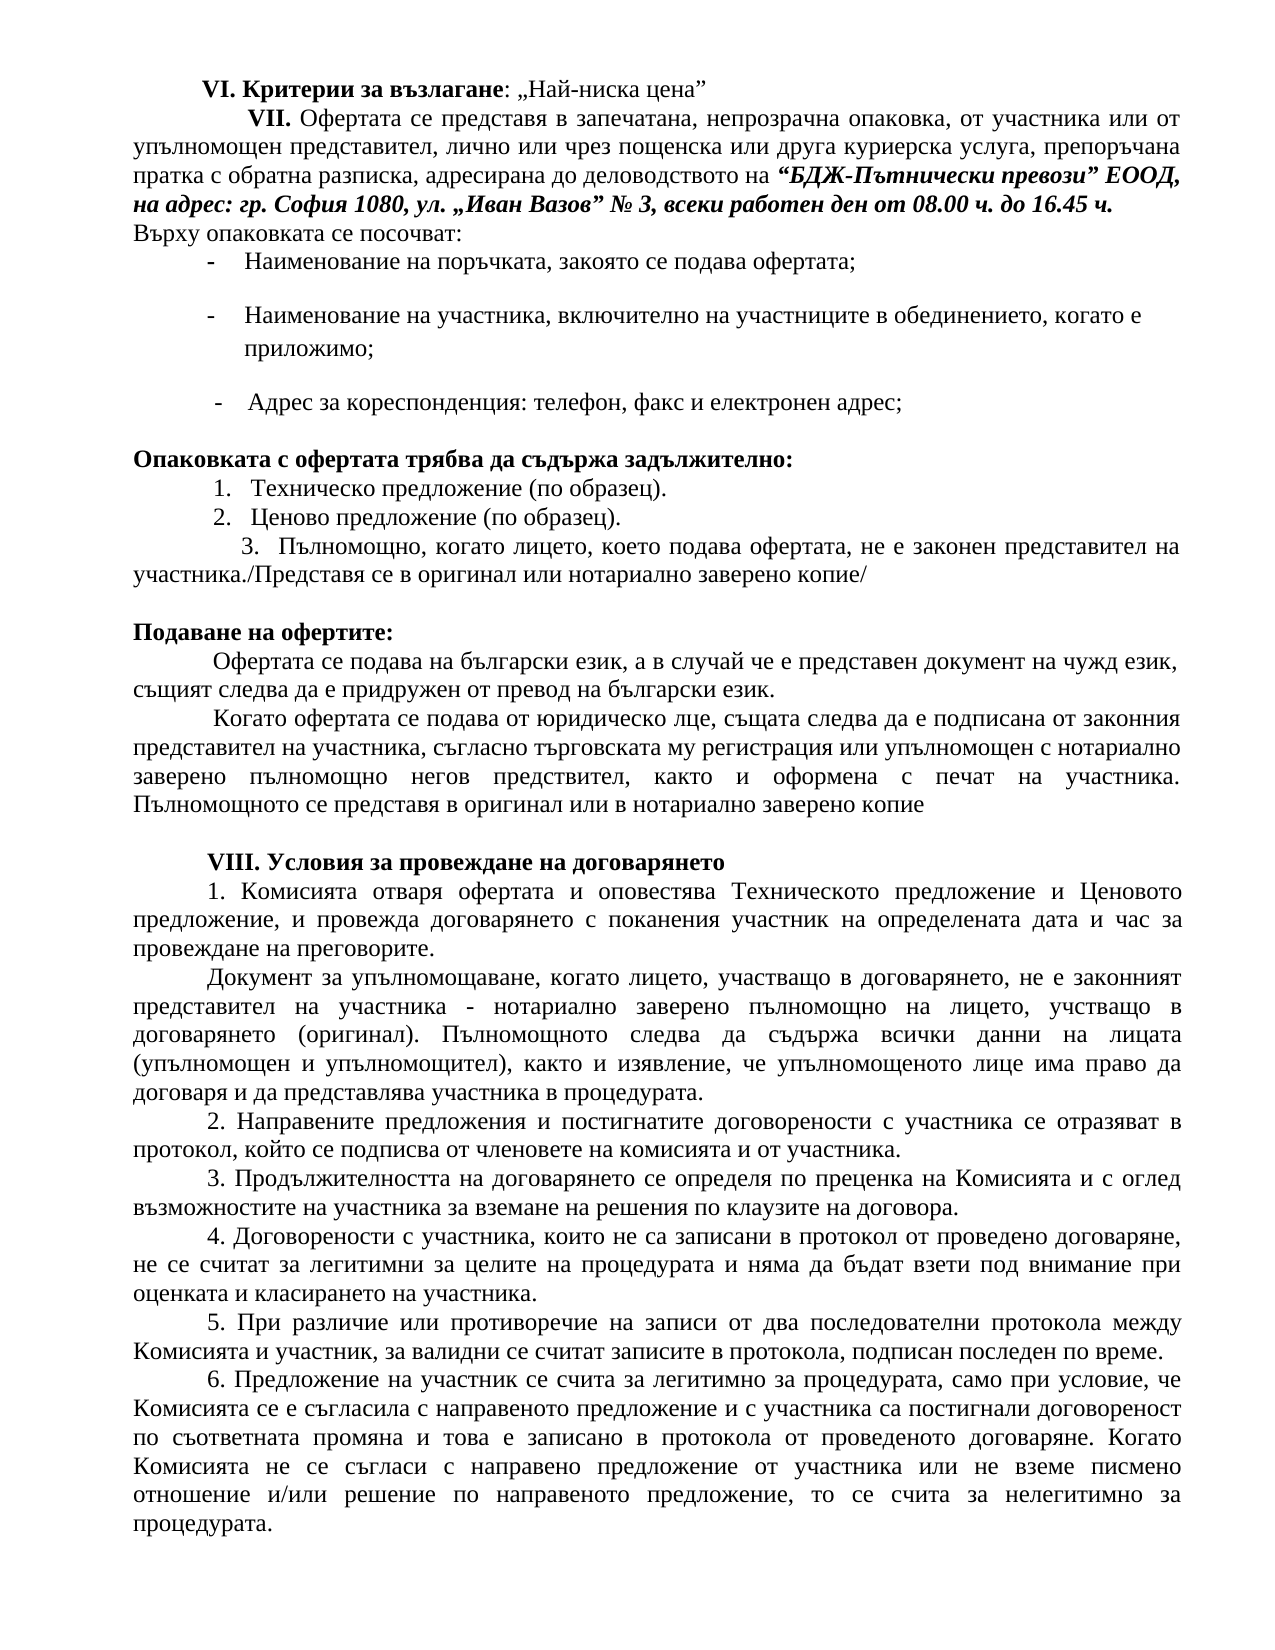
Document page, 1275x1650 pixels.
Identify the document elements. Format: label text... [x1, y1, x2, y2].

text - Адрес за кореспонденция: телефон, факс и електронен адрес; [133, 387, 1181, 416]
text 6. Предложение на участник се счита за легитимно за процедурата, само при условие, че Комисията се е съгласила с направеното предложение и с участника са постигнали договореност по съответната промяна и това е записано в протокола от проведеното договаряне. Когато Комисията не се съгласи с направено предложение от участника или не вземе писмено отношение и/или решение по направеното предложение, то се счита за нелегитимно за процедурата. [133, 1364, 1183, 1537]
text 2. Направените предложения и постигнатите договорености с участника се отразяват в протокол, който се подписва от членовете на комисията и от участника. [133, 1106, 1183, 1163]
text Опаковката с офертата трябва да съдържа задължително: [133, 444, 1181, 473]
list Документ за упълномощаване, когато лицето, участващо в договарянето, не е законният представител на участника - нотариално заверено пълномощно на лицето, учстващо в договарянето (оригинал). Пълномощното следва да съдържа всички данни на лицата (упълномощен и упълномощител), както и изявление, че упълномощеното лице има право да договаря и да представлява участника в процедурата. [133, 962, 1183, 1106]
text Подаване на офертите: [133, 617, 1181, 646]
list Ценово предложение (по образец). [213, 502, 1181, 531]
text 3. Пълномощно, когато лицето, което подава офертата, не е законен представител на участника./Представя се в оригинал или нотариално заверено копие/ [133, 531, 1181, 588]
text 3. Продължителността на договарянето се определя по преценка на Комисията и с оглед възможностите на участника за вземане на решения по клаузите на договора. [133, 1163, 1183, 1221]
list Наименование на участника, включително на участниците в обединението, когато е приложимо; [207, 300, 1181, 362]
text Върху опаковката се посочват: [133, 218, 1181, 246]
text Офертата се подава на български език, а в случай че е представен документ на чужд език, същият следва да е придружен от превод на български език. [133, 646, 1181, 703]
text 4. Договорености с участника, които не са записани в протокол от проведено договаряне, не се считат за легитимни за целите на процедурата и няма да бъдат взети под внимание при оценката и класирането на участника. [133, 1221, 1183, 1307]
text 5. При различие или противоречие на записи от два последователни протокола между Комисията и участник, за валидни се считат записите в протокола, подписан последен по време. [133, 1307, 1183, 1364]
text Когато офертата се подава от юридическо лце, същата следва да е подписана от законния представител на участника, съгласно търговската му регистрация или упълномощен с нотариално заверено пълномощно негов предствител, както и оформена с печат на участника. Пълномощното се представя в оригинал или в нотариално заверено копие [133, 703, 1181, 818]
text VIII. Условия за провеждане на договарянето [133, 847, 1183, 876]
text VІI. Офертата се представя в запечатана, непрозрачна опаковка, от участника или от упълномощен представител, лично или чрез пощенска или друга куриерска услуга, препоръчана пратка с обратна разписка, адресирана до деловодството на “БДЖ-Пътнически превози” ЕООД, на адрес: гр. София 1080, ул. „Иван Вазов” № 3, всеки работен ден от 08.00 ч. до 16.45 ч. [133, 103, 1181, 218]
text VІ. Критерии за възлагане: „Най-ниска цена” [133, 74, 1181, 103]
list Техническо предложение (по образец). [213, 473, 1181, 502]
list Наименование на поръчката, закоято се подава офертата; [207, 246, 1181, 275]
text 1. Комисията отваря офертата и оповестява Техническото предложение и Ценовото предложение, и провежда договарянето с поканения участник на определената дата и час за провеждане на преговорите. [133, 876, 1183, 962]
